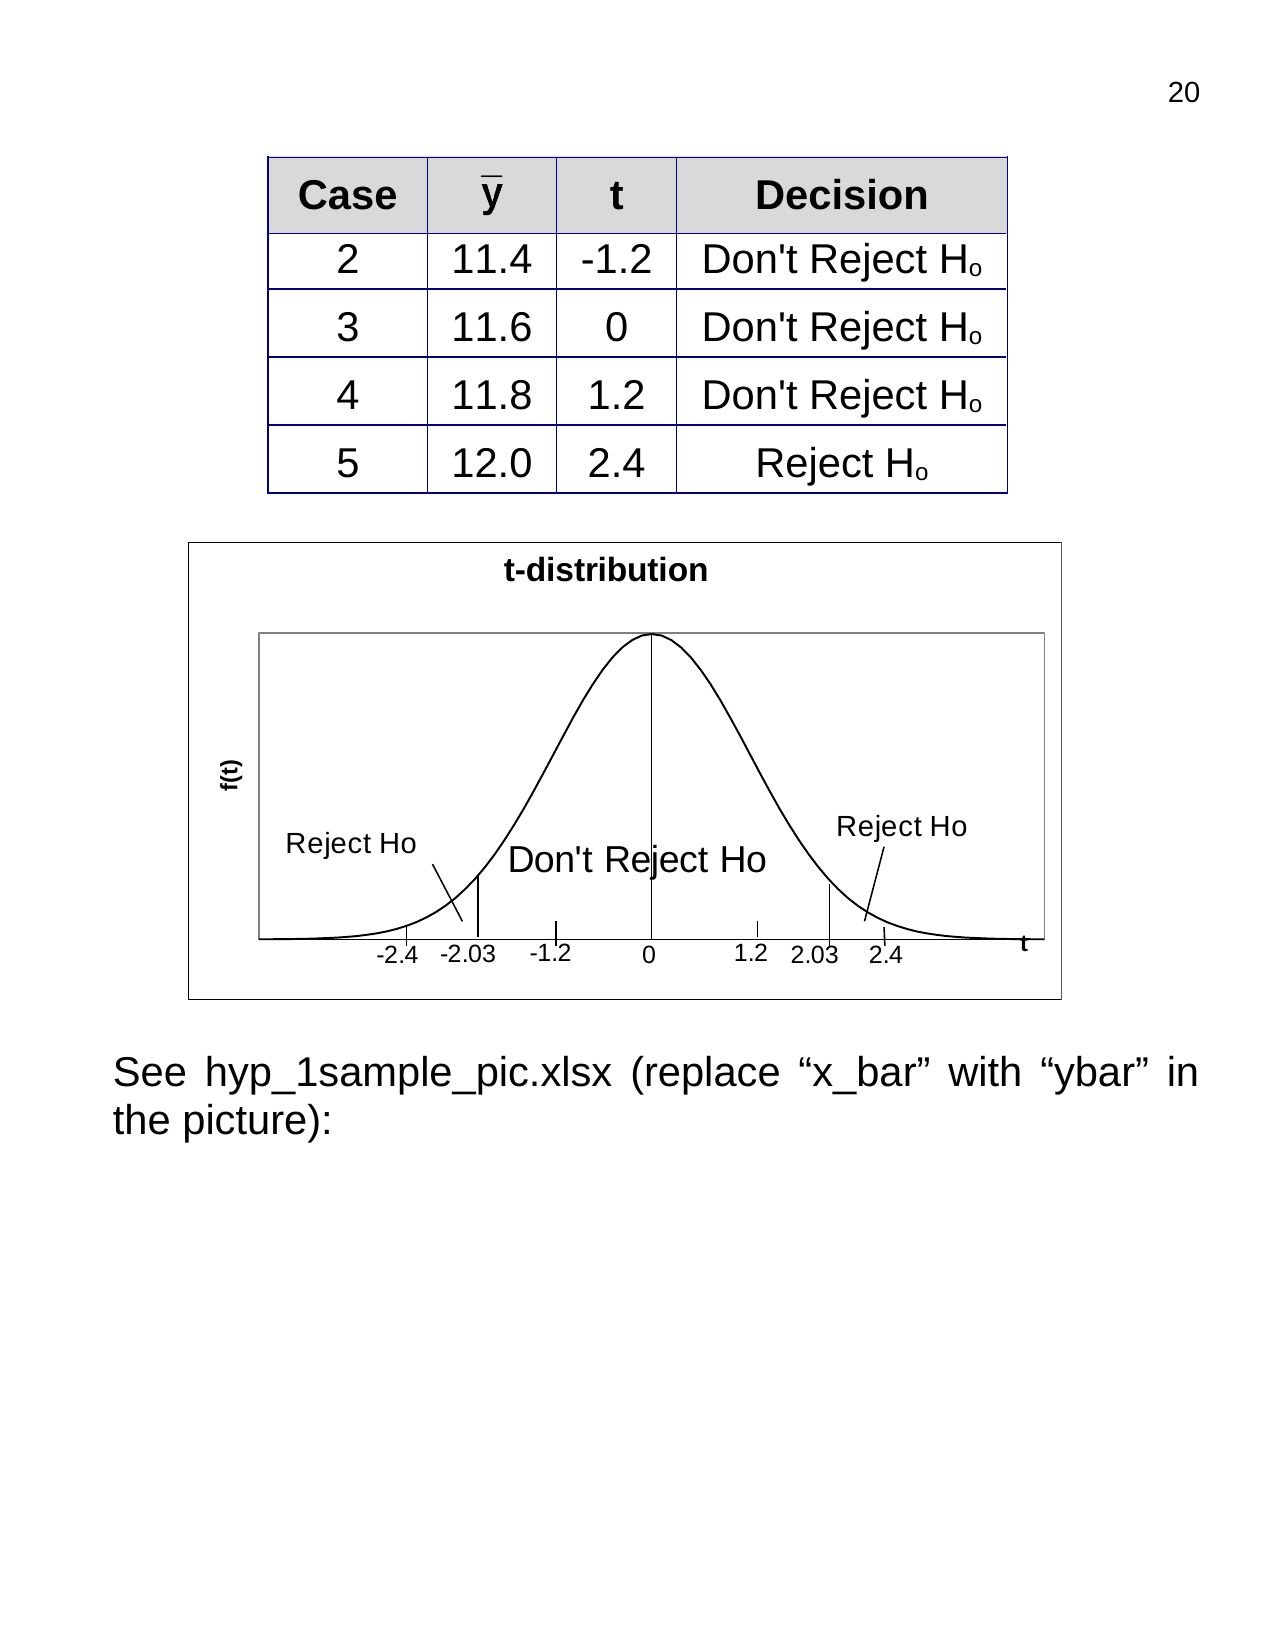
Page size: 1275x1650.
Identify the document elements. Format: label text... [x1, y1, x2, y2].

table_cell -1.2 [557, 234, 676, 288]
table_cell 3 [269, 290, 427, 356]
table_cell Don't Reject Ho [677, 288, 1007, 356]
table_cell 2.4 [557, 426, 676, 492]
table_cell Don't Reject Ho [677, 356, 1007, 424]
table_cell Don't Reject Ho [677, 233, 1007, 288]
table_cell 0 [557, 290, 676, 356]
table_cell 1.2 [557, 358, 676, 424]
table_cell 12.0 [428, 426, 556, 492]
table_header Decision [677, 158, 1007, 233]
table_cell 11.6 [428, 290, 556, 356]
table_cell 11.8 [428, 358, 556, 424]
table_header t [557, 158, 676, 233]
table_header [428, 158, 556, 233]
table_cell 4 [269, 358, 427, 424]
table_header Case [269, 158, 427, 233]
table_cell 2 [269, 234, 427, 288]
table_cell 5 [269, 426, 427, 492]
table_cell 11.4 [428, 234, 556, 288]
table_cell Reject Ho [677, 424, 1007, 492]
text See hyp_1sample_pic.xlsx (replace “x_bar” with “ybar” in the picture): [113, 1047, 1200, 1143]
